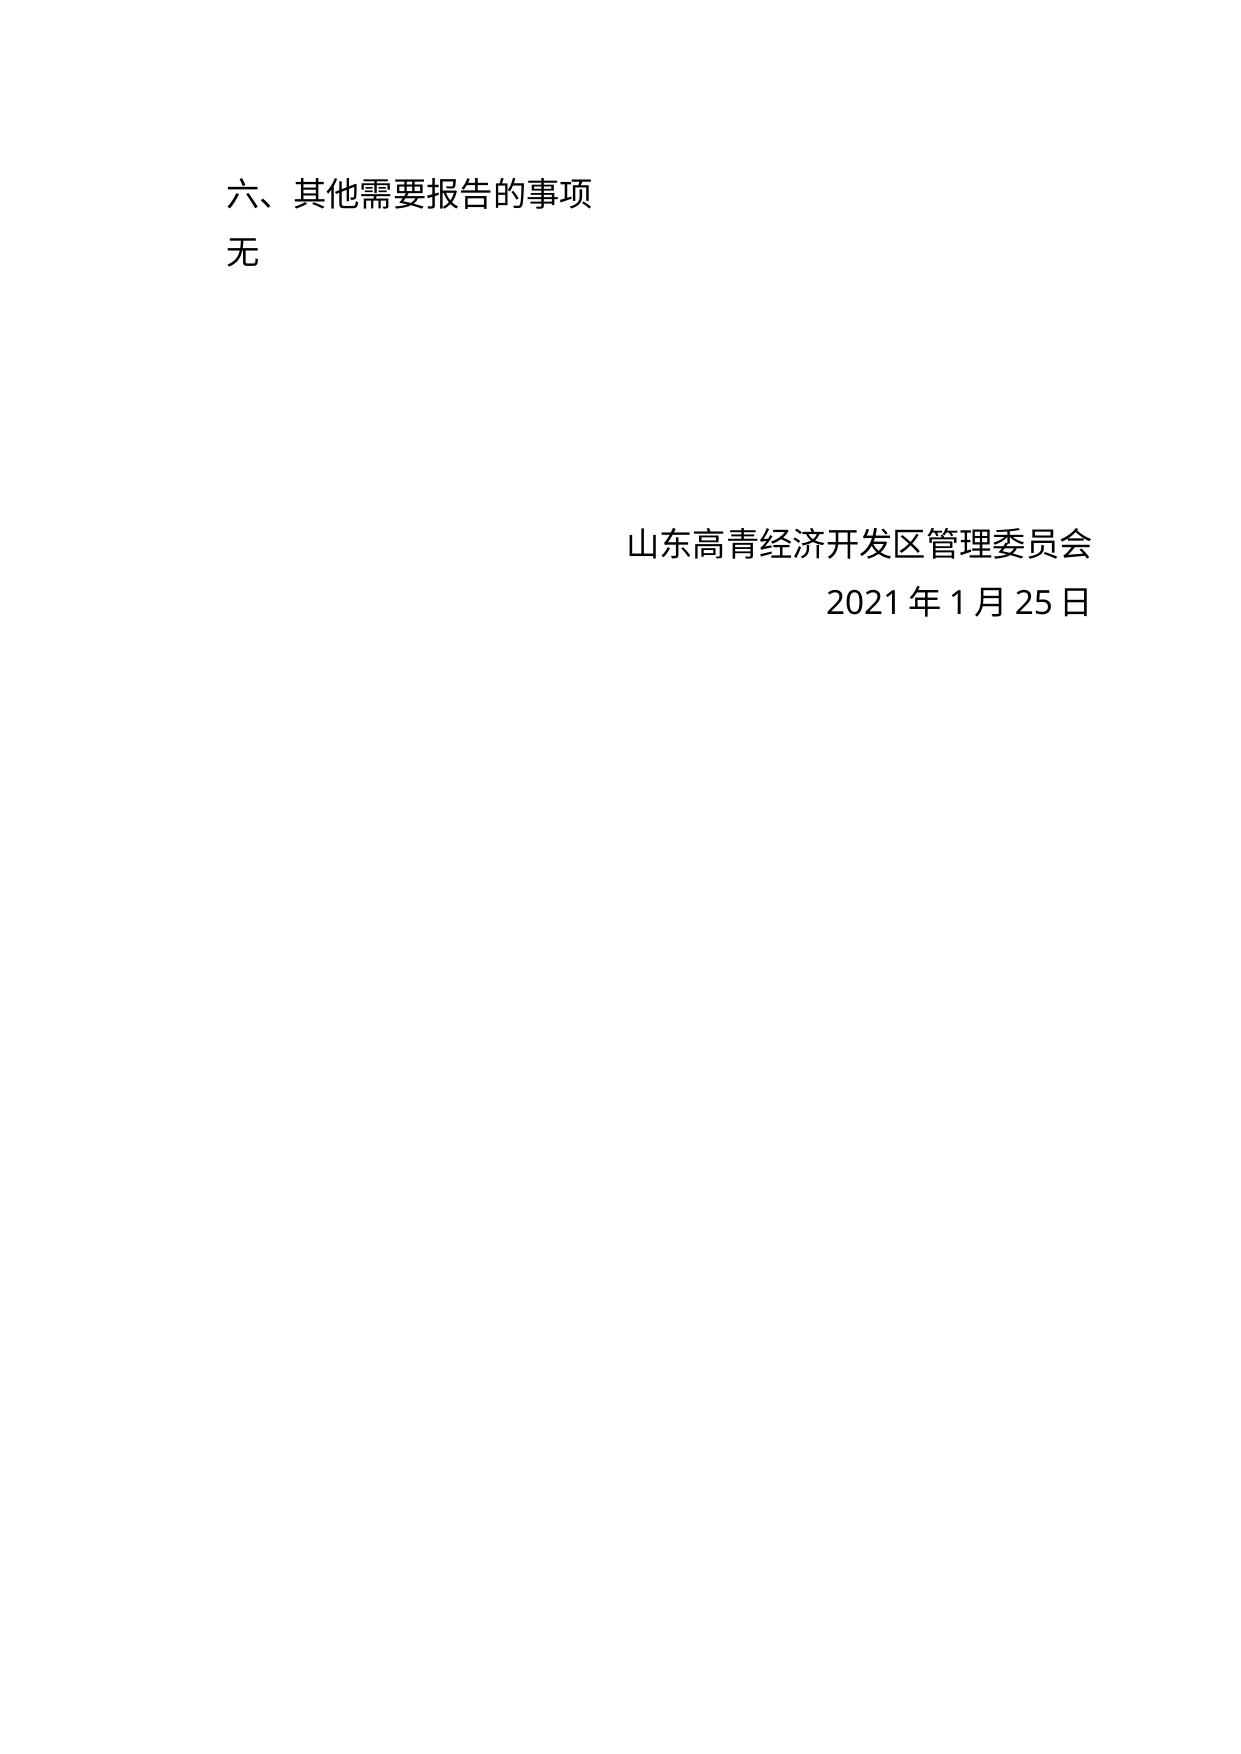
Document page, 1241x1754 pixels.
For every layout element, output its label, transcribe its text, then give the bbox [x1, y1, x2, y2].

text 无 [159, 218, 1092, 276]
text 2021年1月25日 [159, 568, 1092, 626]
text 山东高青经济开发区管理委员会 [159, 509, 1092, 568]
text 六、其他需要报告的事项 [159, 159, 1092, 218]
